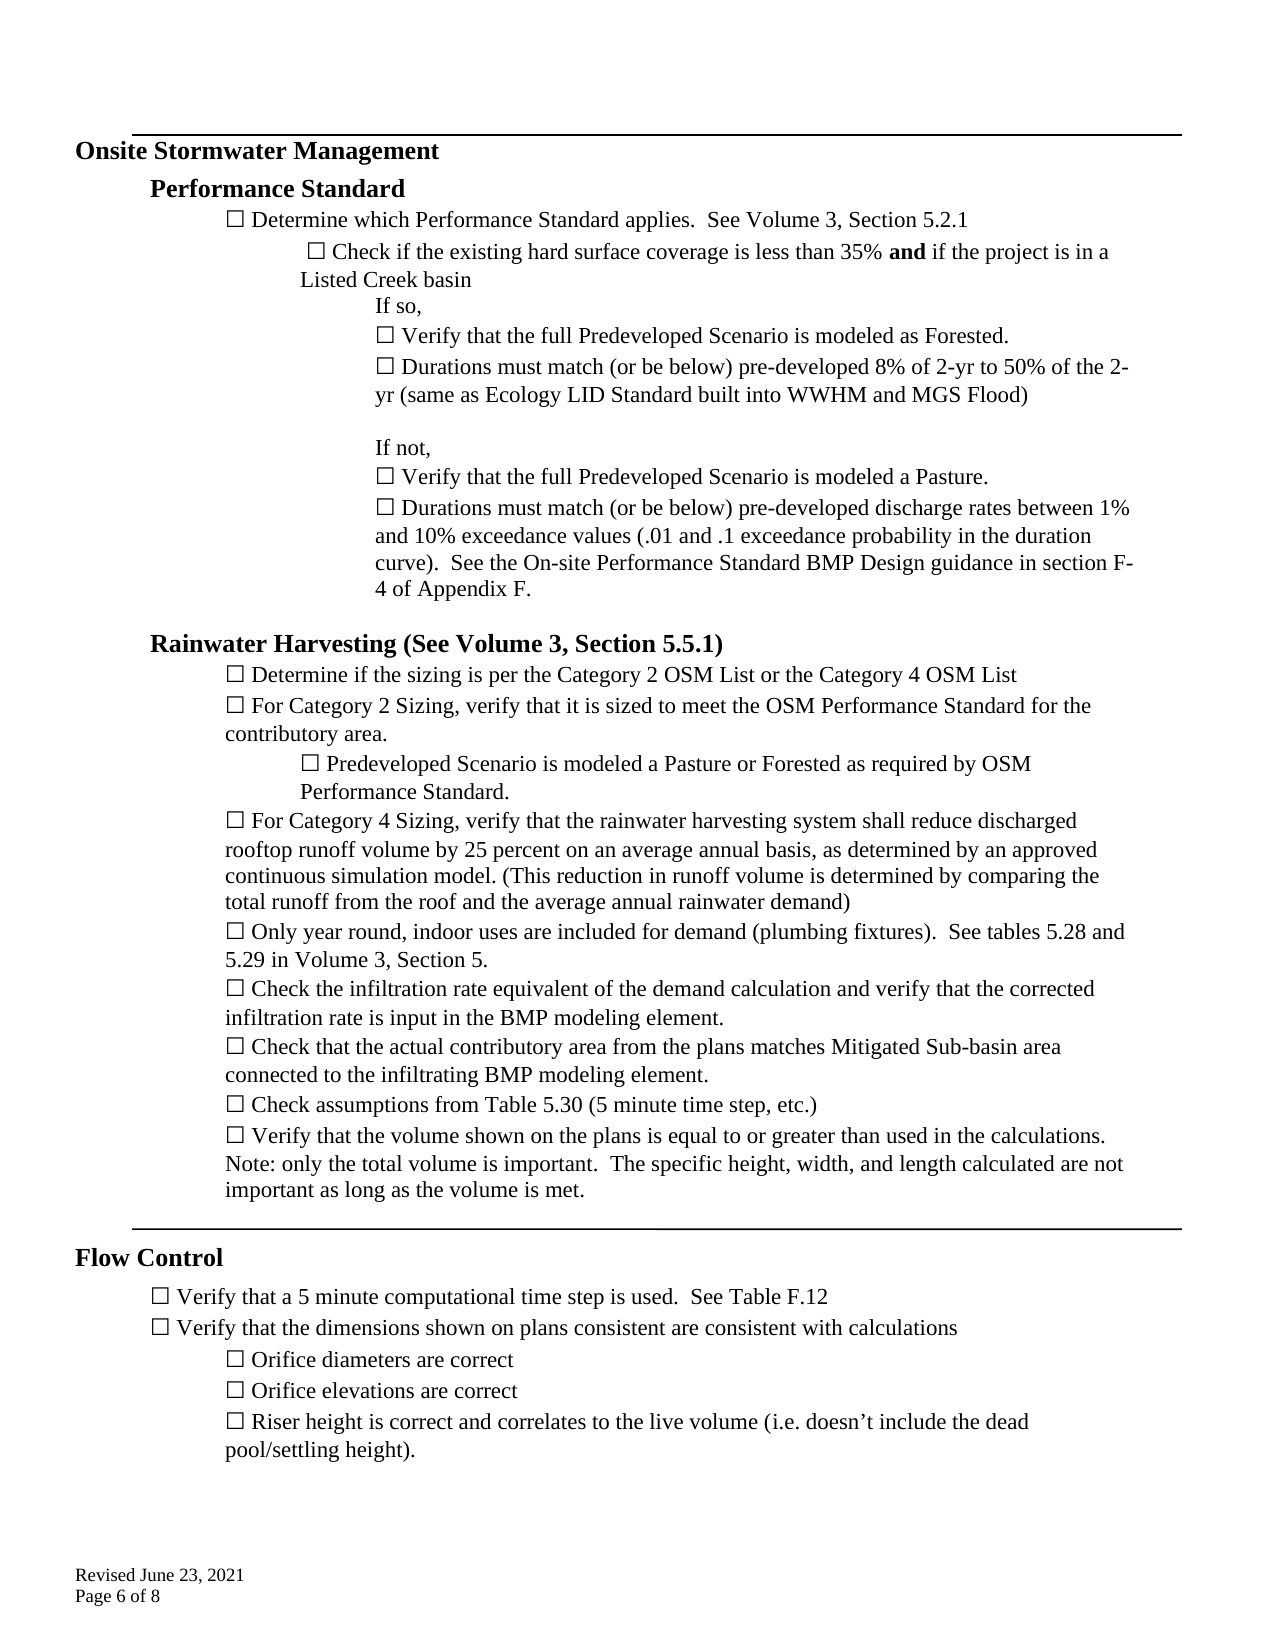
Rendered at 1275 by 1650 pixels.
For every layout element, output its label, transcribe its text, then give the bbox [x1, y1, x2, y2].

text ☐ Check the infiltration rate equivalent of the demand calculation and verify that the corrected infiltration rate is input in the BMP modeling element. [225, 972, 1143, 1030]
text ☐ Durations must match (or be below) pre-developed 8% of 2-yr to 50% of the 2-yr (same as Ecology LID Standard built into WWHM and MGS Flood) [375, 350, 1143, 407]
text Rainwater Harvesting (See Volume 3, Section 5.5.1) [75, 628, 1143, 658]
text If so, [300, 292, 1143, 318]
text Verify that the dimensions shown on plans consistent are consistent with calculations [150, 1311, 1143, 1342]
text For Category 4 Sizing, verify that the rainwater harvesting system shall reduce discharged rooftop runoff volume by 25 percent on an average annual basis, as determined by an approved continuous simulation model. (This reduction in runoff volume is determined by comparing the total runoff from the roof and the average annual rainwater demand) [225, 804, 1143, 915]
text If not, [375, 434, 1143, 460]
text Verify that the full Predeveloped Scenario is modeled as Forested. [375, 318, 1143, 350]
text ☐ Verify that the full Predeveloped Scenario is modeled a Pasture. [375, 460, 1143, 491]
text ☐ Verify that the volume shown on the plans is equal to or greater than used in the calculations. Note: only the total volume is important. The specific height, width, and length calculated are not important as long as the volume is met. [225, 1119, 1143, 1203]
text Verify that a 5 minute computational time step is used. See Table F.12 [75, 1280, 1143, 1311]
subtitle Flow Control [75, 1242, 1143, 1272]
text ☐ Check that the actual contributory area from the plans matches Mitigated Sub-basin area connected to the infiltrating BMP modeling element. [225, 1030, 1143, 1088]
text Check if the existing hard surface coverage is less than 35% and if the project is in a Listed Creek basin [300, 234, 1143, 292]
text Orifice diameters are correct [225, 1342, 1143, 1374]
text Performance Standard [75, 173, 1143, 203]
text ☐ Only year round, indoor uses are included for demand (plumbing fixtures). See tables 5.28 and 5.29 in Volume 3, Section 5. [225, 915, 1143, 972]
text Orifice elevations are correct [225, 1374, 1143, 1405]
text ☐ Predeveloped Scenario is modeled a Pasture or Forested as required by OSM Performance Standard. [300, 747, 1143, 804]
text ☐ Check assumptions from Table 5.30 (5 minute time step, etc.) [225, 1088, 1143, 1119]
text ☐ Durations must match (or be below) pre-developed discharge rates between 1% and 10% exceedance values (.01 and .1 exceedance probability in the duration curve). See the On-site Performance Standard BMP Design guidance in section F-4 of Appendix F. [375, 491, 1143, 602]
text Determine if the sizing is per the Category 2 OSM List or the Category 4 OSM List [150, 658, 1143, 689]
text Determine which Performance Standard applies. See Volume 3, Section 5.2.1 [225, 203, 1143, 234]
text Riser height is correct and correlates to the live volume (i.e. doesn’t include the dead pool/settling height). [225, 1405, 1143, 1463]
subtitle Onsite Stormwater Management [75, 135, 1143, 165]
text For Category 2 Sizing, verify that it is sized to meet the OSM Performance Standard for the contributory area. [225, 689, 1143, 747]
